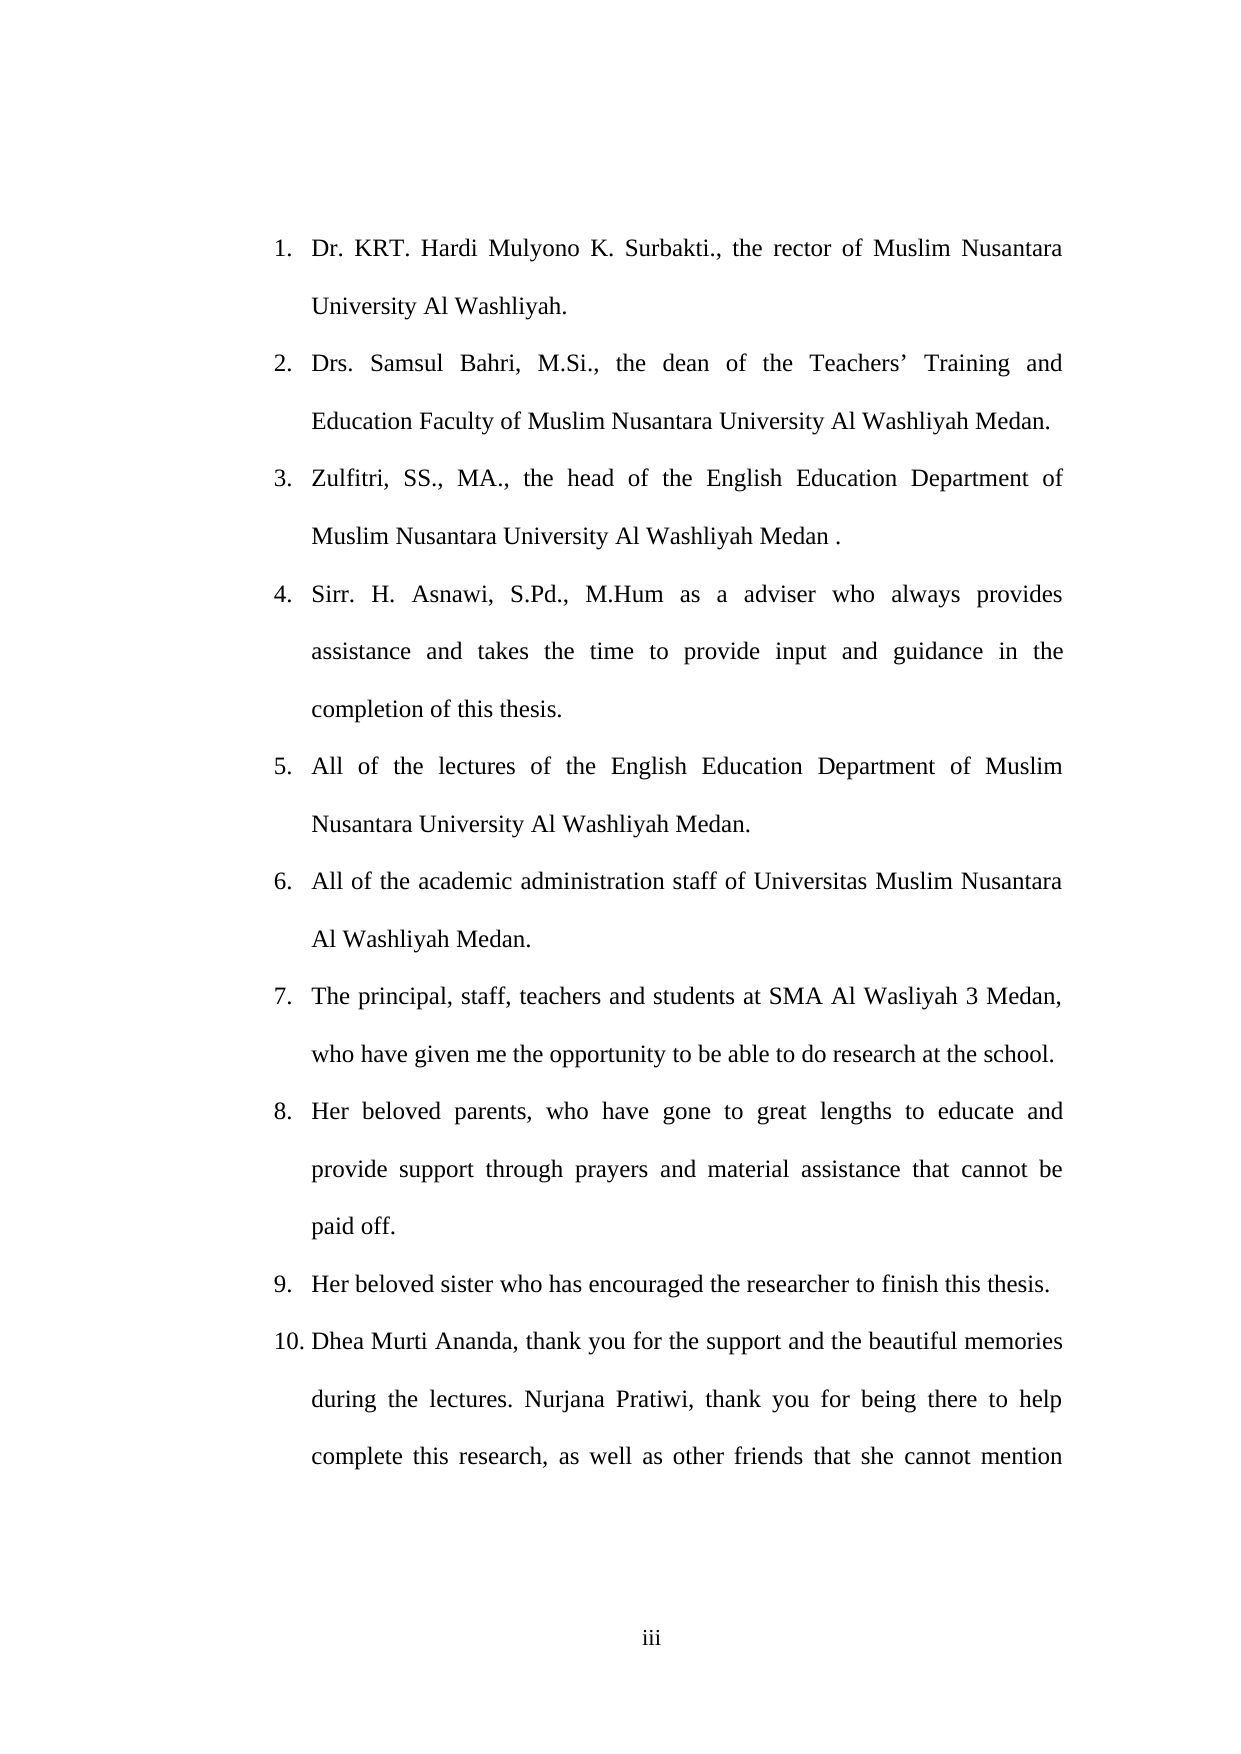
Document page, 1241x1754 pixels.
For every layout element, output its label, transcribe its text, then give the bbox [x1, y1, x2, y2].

list Her beloved sister who has encouraged the researcher to finish this thesis. [274, 1269, 1082, 1298]
list All of the lectures of the English Education Department of Muslim Nusantara University Al Washliyah Medan. [274, 751, 1063, 837]
list Zulfitri, SS., MA., the head of the English Education Department of Muslim Nusantara University Al Washliyah Medan . [274, 463, 1063, 550]
list Drs. Samsul Bahri, M.Si., the dean of the Teachers’ Training and Education Faculty of Muslim Nusantara University Al Washliyah Medan. [274, 348, 1063, 435]
list Sirr. H. Asnawi, S.Pd., M.Hum as a adviser who always provides assistance and takes the time to provide input and guidance in the completion of this thesis. [274, 579, 1063, 722]
list Dhea Murti Ananda, thank you for the support and the beautiful memories during the lectures. Nurjana Pratiwi, thank you for being there to help complete this research, as well as other friends that she cannot mention [274, 1326, 1063, 1470]
list All of the academic administration staff of Universitas Muslim Nusantara Al Washliyah Medan. [274, 866, 1063, 952]
list Dr. KRT. Hardi Mulyono K. Surbakti., the rector of Muslim Nusantara University Al Washliyah. [274, 233, 1063, 320]
list The principal, staff, teachers and students at SMA Al Wasliyah 3 Medan, who have given me the opportunity to be able to do research at the school. [274, 981, 1063, 1067]
list Her beloved parents, who have gone to great lengths to educate and provide support through prayers and material assistance that cannot be paid off. [274, 1096, 1063, 1240]
